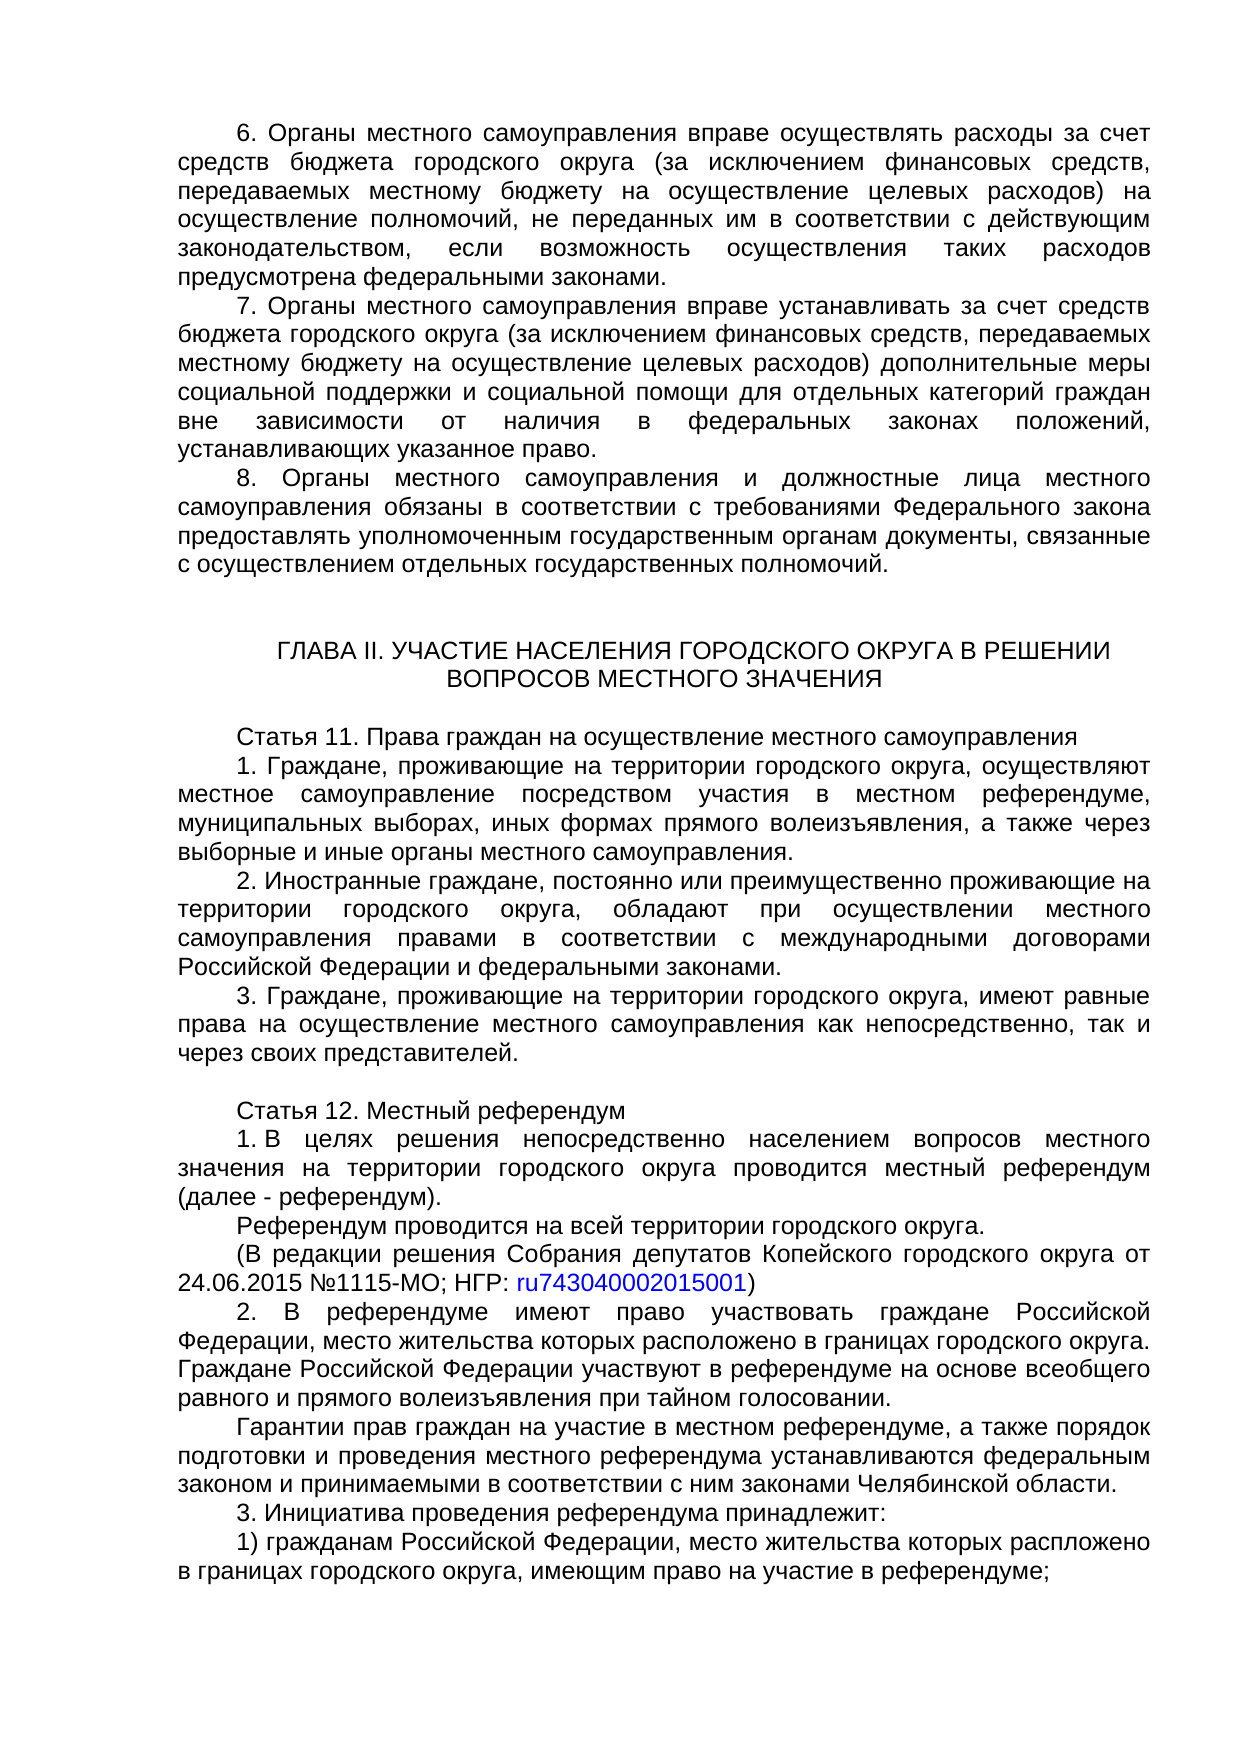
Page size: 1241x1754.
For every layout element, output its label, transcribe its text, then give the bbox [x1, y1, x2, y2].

text 3. Граждане, проживающие на территории городского округа, имеют равные права на осуществление местного самоуправления как непосредственно, так и через своих представителей. [177, 981, 1152, 1067]
text ГЛАВА II. УЧАСТИЕ НАСЕЛЕНИЯ ГОРОДСКОГО ОКРУГА В РЕШЕНИИ ВОПРОСОВ МЕСТНОГО ЗНАЧЕНИЯ [177, 636, 1152, 693]
text Референдум проводится на всей территории городского округа. [177, 1211, 1152, 1239]
text 1) гражданам Российской Федерации, место жительства которых распложено в границах городского округа, имеющим право на участие в референдуме; [177, 1527, 1152, 1584]
text (В редакции решения Собрания депутатов Копейского городского округа от 24.06.2015 №1115-МО; НГР: ru743040002015001) [177, 1239, 1152, 1297]
text 1. Граждане, проживающие на территории городского округа, осуществляют местное самоуправление посредством участия в местном референдуме, муниципальных выборах, иных формах прямого волеизъявления, а также через выборные и иные органы местного самоуправления. [177, 751, 1152, 866]
text 1. В целях решения непосредственно населением вопросов местного значения на территории городского округа проводится местный референдум (далее - референдум). [177, 1124, 1152, 1211]
text Статья 12. Местный референдум [177, 1096, 1152, 1124]
text Статья 11. Права граждан на осуществление местного самоуправления [177, 722, 1152, 751]
text 8. Органы местного самоуправления и должностные лица местного самоуправления обязаны в соответствии с требованиями Федерального закона предоставлять уполномоченным государственным органам документы, связанные с осуществлением отдельных государственных полномочий. [177, 463, 1152, 578]
text 3. Инициатива проведения референдума принадлежит: [177, 1498, 1152, 1527]
text 2. В референдуме имеют право участвовать граждане Российской Федерации, место жительства которых расположено в границах городского округа. Граждане Российской Федерации участвуют в референдуме на основе всеобщего равного и прямого волеизъявления при тайном голосовании. [177, 1297, 1152, 1412]
text 2. Иностранные граждане, постоянно или преимущественно проживающие на территории городского округа, обладают при осуществлении местного самоуправления правами в соответствии с международными договорами Российской Федерации и федеральными законами. [177, 866, 1152, 981]
text 6. Органы местного самоуправления вправе осуществлять расходы за счет средств бюджета городского округа (за исключением финансовых средств, передаваемых местному бюджету на осуществление целевых расходов) на осуществление полномочий, не переданных им в соответствии с действующим законодательством, если возможность осуществления таких расходов предусмотрена федеральными законами. [177, 118, 1152, 291]
text Гарантии прав граждан на участие в местном референдуме, а также порядок подготовки и проведения местного референдума устанавливаются федеральным законом и принимаемыми в соответствии с ним законами Челябинской области. [177, 1412, 1152, 1498]
text 7. Органы местного самоуправления вправе устанавливать за счет средств бюджета городского округа (за исключением финансовых средств, передаваемых местному бюджету на осуществление целевых расходов) дополнительные меры социальной поддержки и социальной помощи для отдельных категорий граждан вне зависимости от наличия в федеральных законах положений, устанавливающих указанное право. [177, 291, 1152, 463]
